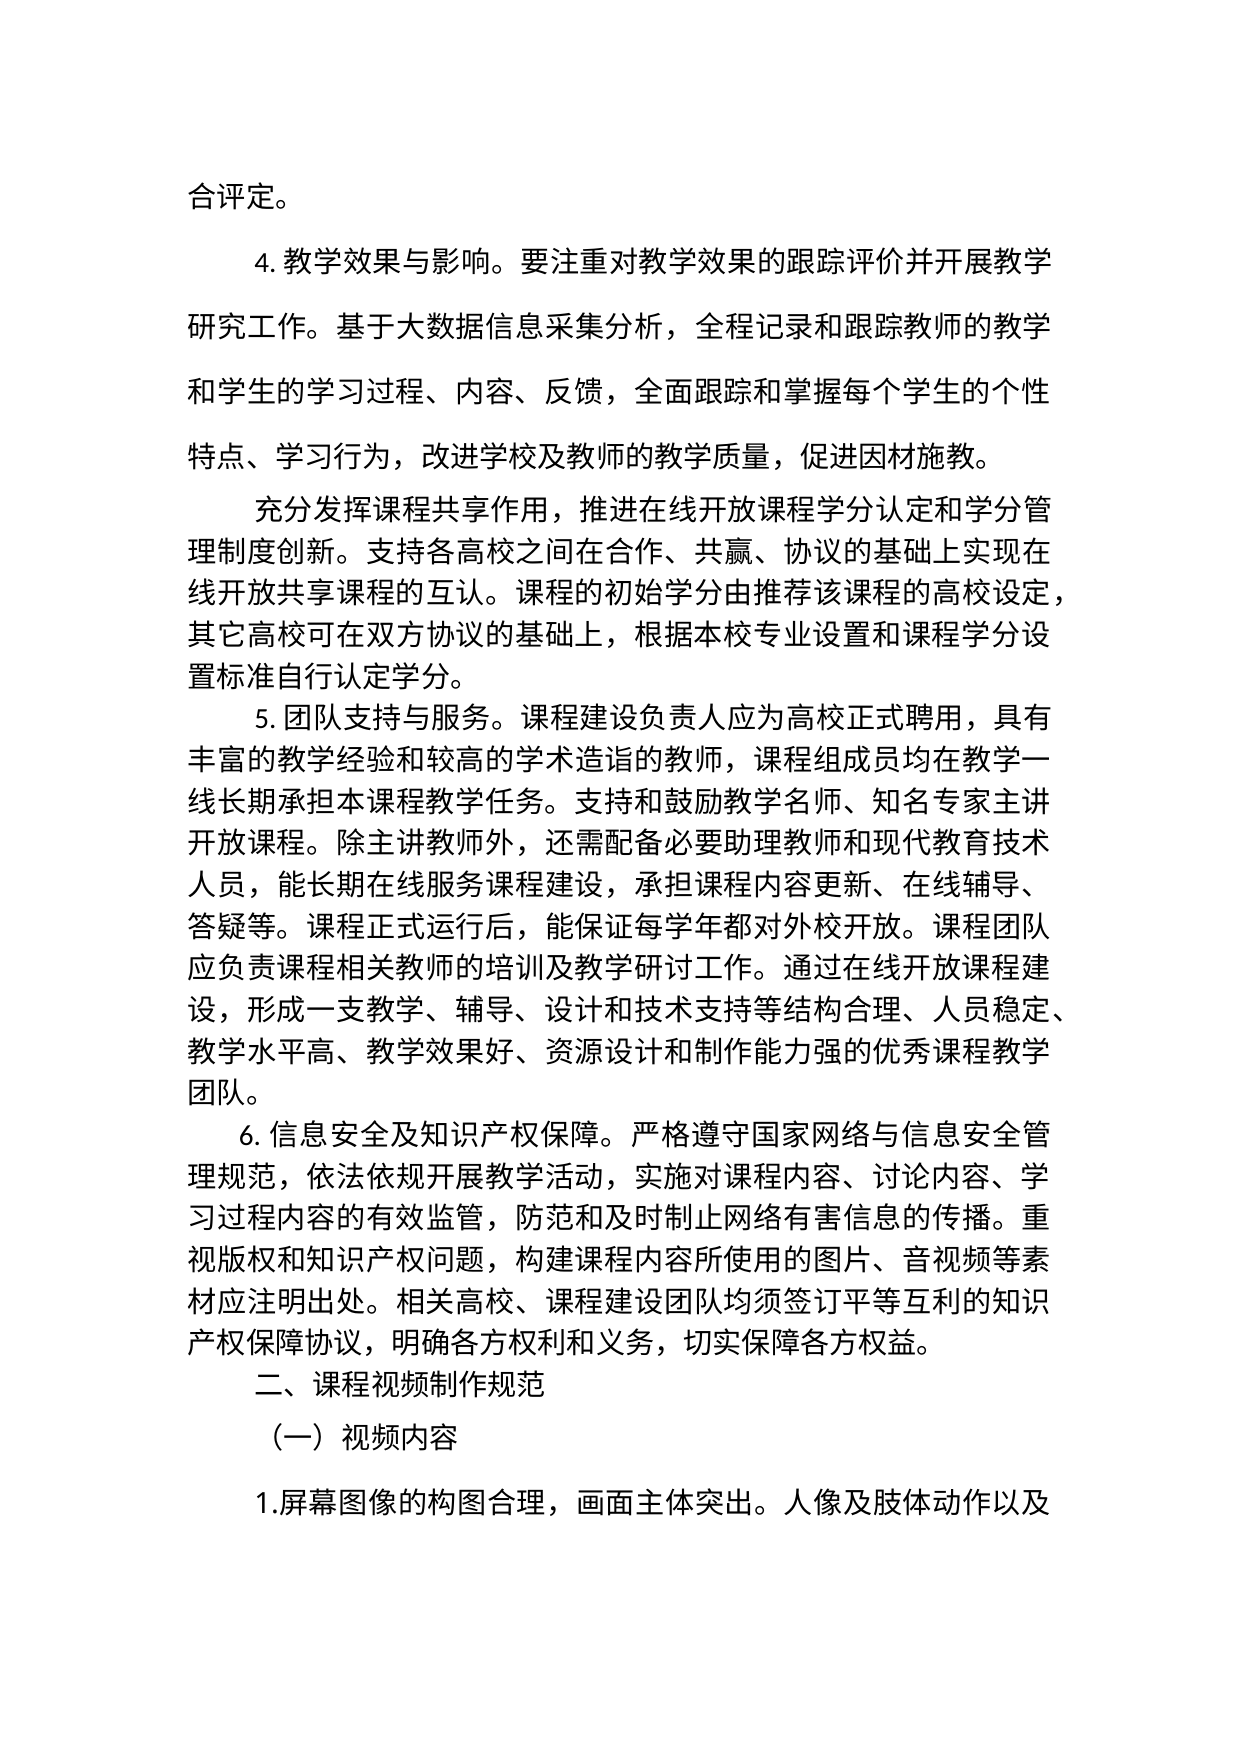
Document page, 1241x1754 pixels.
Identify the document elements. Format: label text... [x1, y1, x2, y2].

text 充分发挥课程共享作用，推进在线开放课程学分认定和学分管理制度创新。支持各高校之间在合作、共赢、协议的基础上实现在线开放共享课程的互认。课程的初始学分由推荐该课程的高校设定，其它高校可在双方协议的基础上，根据本校专业设置和课程学分设置标准自行认定学分。 [187, 487, 1053, 695]
text 4. 教学效果与影响。要注重对教学效果的跟踪评价并开展教学研究工作。基于大数据信息采集分析，全程记录和跟踪教师的教学和学生的学习过程、内容、反馈，全面跟踪和掌握每个学生的个性特点、学习行为，改进学校及教师的教学质量，促进因材施教。 [187, 227, 1053, 487]
text （一）视频内容 [187, 1404, 1053, 1469]
text 6. 信息安全及知识产权保障。严格遵守国家网络与信息安全管理规范，依法依规开展教学活动，实施对课程内容、讨论内容、学习过程内容的有效监管，防范和及时制止网络有害信息的传播。重视版权和知识产权问题，构建课程内容所使用的图片、音视频等素材应注明出处。相关高校、课程建设团队均须签订平等互利的知识产权保障协议，明确各方权利和义务，切实保障各方权益。 [187, 1112, 1053, 1362]
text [187, 1469, 1053, 1534]
text 5. 团队支持与服务。课程建设负责人应为高校正式聘用，具有丰富的教学经验和较高的学术造诣的教师，课程组成员均在教学一线长期承担本课程教学任务。支持和鼓励教学名师、知名专家主讲开放课程。除主讲教师外，还需配备必要助理教师和现代教育技术人员，能长期在线服务课程建设，承担课程内容更新、在线辅导、答疑等。课程正式运行后，能保证每学年都对外校开放。课程团队应负责课程相关教师的培训及教学研讨工作。通过在线开放课程建设，形成一支教学、辅导、设计和技术支持等结构合理、人员稳定、教学水平高、教学效果好、资源设计和制作能力强的优秀课程教学团队。 [187, 695, 1053, 1112]
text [187, 162, 1053, 227]
text 二、课程视频制作规范 [187, 1362, 1053, 1404]
